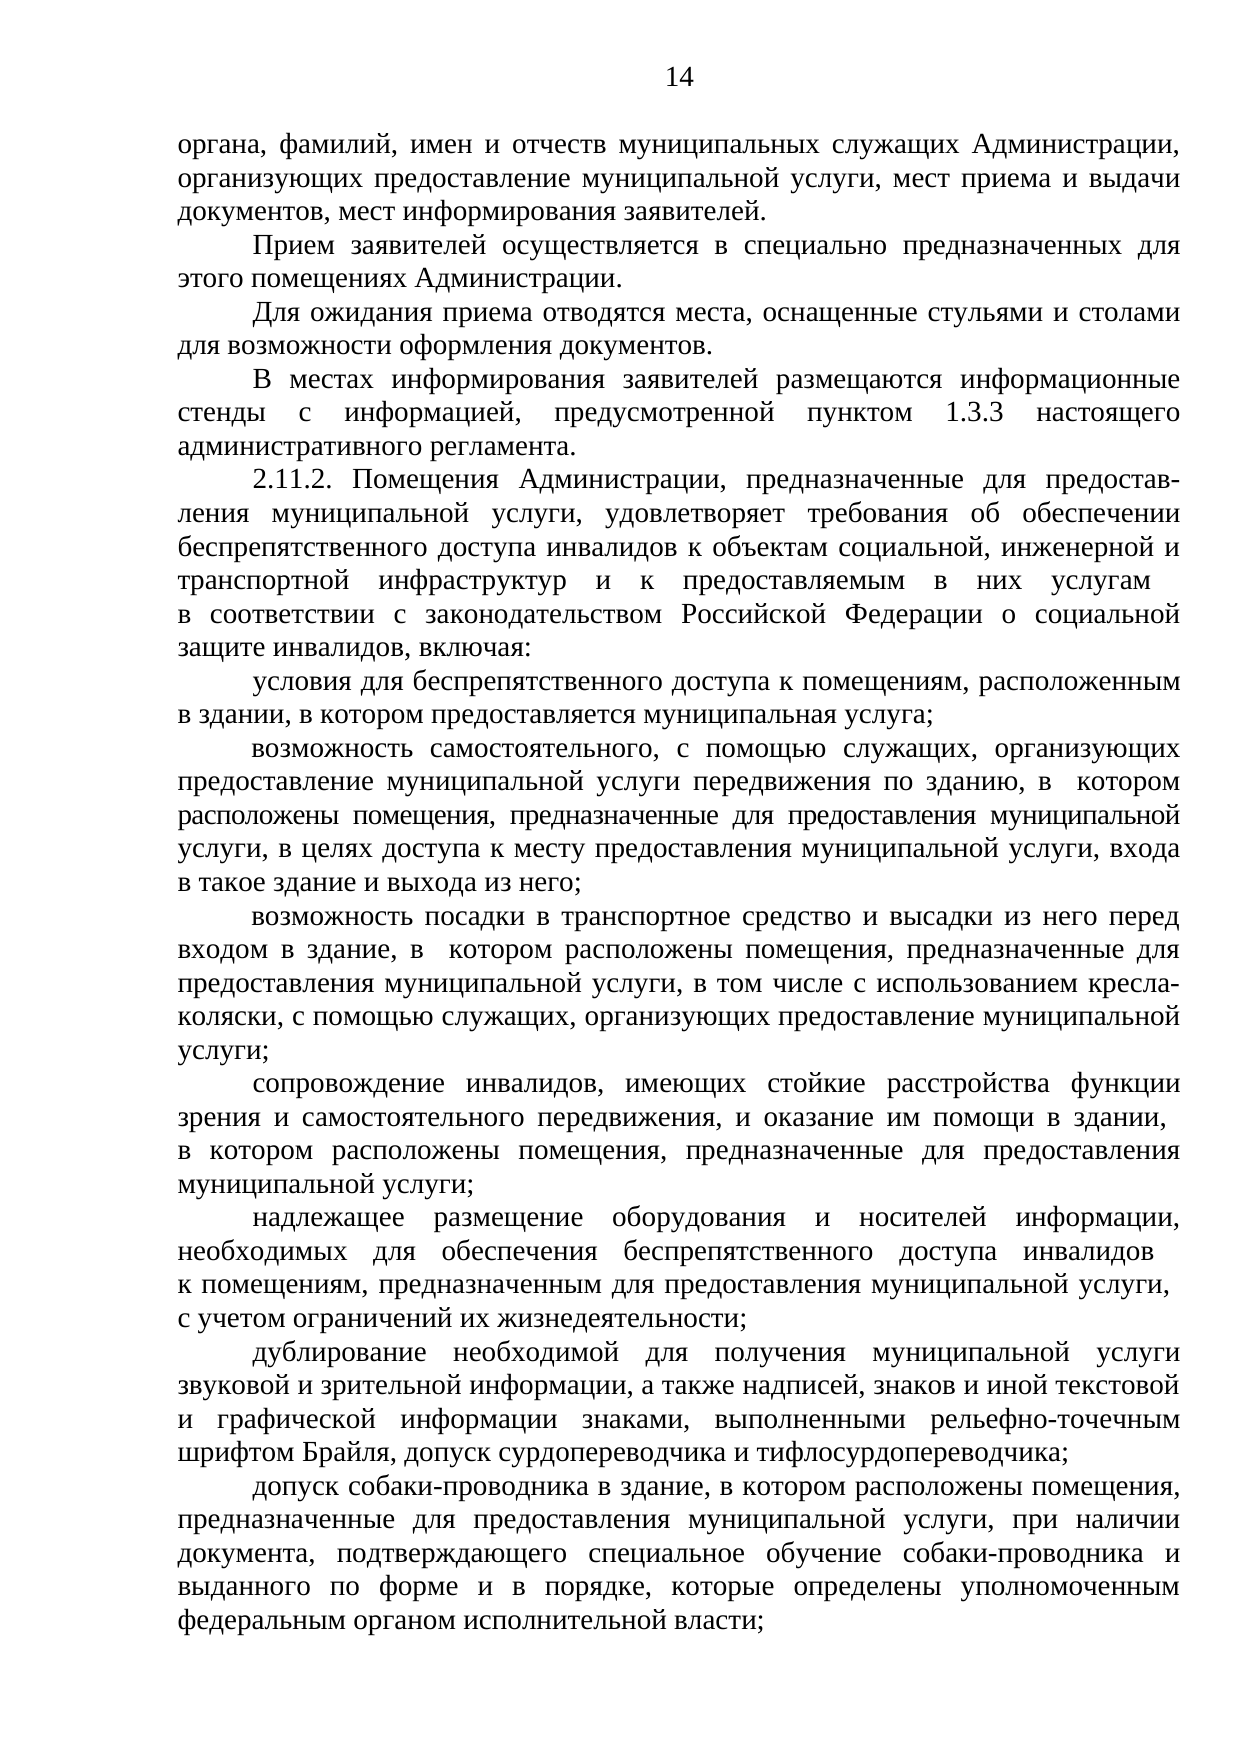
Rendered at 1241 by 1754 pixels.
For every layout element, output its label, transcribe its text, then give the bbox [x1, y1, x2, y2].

text возможность посадки в транспортное средство и высадки из него перед входом в здание, в котором расположены помещения, предназначенные для предоставления муниципальной услуги, в том числе с использованием кресла-коляски, с помощью служащих, организующих предоставление муниципальной услуги; [177, 898, 1181, 1065]
text возможность самостоятельного, с помощью служащих, организующих предоставление муниципальной услуги передвижения по зданию, в котором расположены помещения, предназначенные для предоставления муниципальной услуги, в целях доступа к месту предоставления муниципальной услуги, входа в такое здание и выхода из него; [177, 730, 1181, 898]
text сопровождение инвалидов, имеющих стойкие расстройства функции зрения и самостоятельного передвижения, и оказание им помощи в здании, в котором расположены помещения, предназначенные для предоставления муниципальной услуги; [177, 1065, 1181, 1199]
text дублирование необходимой для получения муниципальной услуги звуковой и зрительной информации, а также надписей, знаков и иной текстовой и графической информации знаками, выполненными рельефно-точечным шрифтом Брайля, допуск сурдопереводчика и тифлосурдопереводчика; [177, 1334, 1181, 1468]
text допуск собаки-проводника в здание, в котором расположены помещения, предназначенные для предоставления муниципальной услуги, при наличии документа, подтверждающего специальное обучение собаки-проводника и выданного по форме и в порядке, которые определены уполномоченным федеральным органом исполнительной власти; [177, 1468, 1181, 1636]
text Прием заявителей осуществляется в специально предназначенных для этого помещениях Администрации. [177, 227, 1181, 294]
text 2.11.2. Помещения Администрации, предназначенные для предостав-ления муниципальной услуги, удовлетворяет требования об обеспечении беспрепятственного доступа инвалидов к объектам социальной, инженерной и транспортной инфраструктур и к предоставляемым в них услугам в соответствии с законодательством Российской Федерации о социальной защите инвалидов, включая: [177, 462, 1181, 663]
text условия для беспрепятственного доступа к помещениям, расположенным в здании, в котором предоставляется муниципальная услуга; [177, 663, 1181, 730]
text органа, фамилий, имен и отчеств муниципальных служащих Администрации, организующих предоставление муниципальной услуги, мест приема и выдачи документов, мест информирования заявителей. [177, 126, 1181, 227]
text Для ожидания приема отводятся места, оснащенные стульями и столами для возможности оформления документов. [177, 294, 1181, 361]
text В местах информирования заявителей размещаются информационные стенды с информацией, предусмотренной пунктом 1.3.3 настоящего административного регламента. [177, 361, 1181, 462]
text надлежащее размещение оборудования и носителей информации, необходимых для обеспечения беспрепятственного доступа инвалидов к помещениям, предназначенным для предоставления муниципальной услуги, с учетом ограничений их жизнедеятельности; [177, 1199, 1181, 1334]
